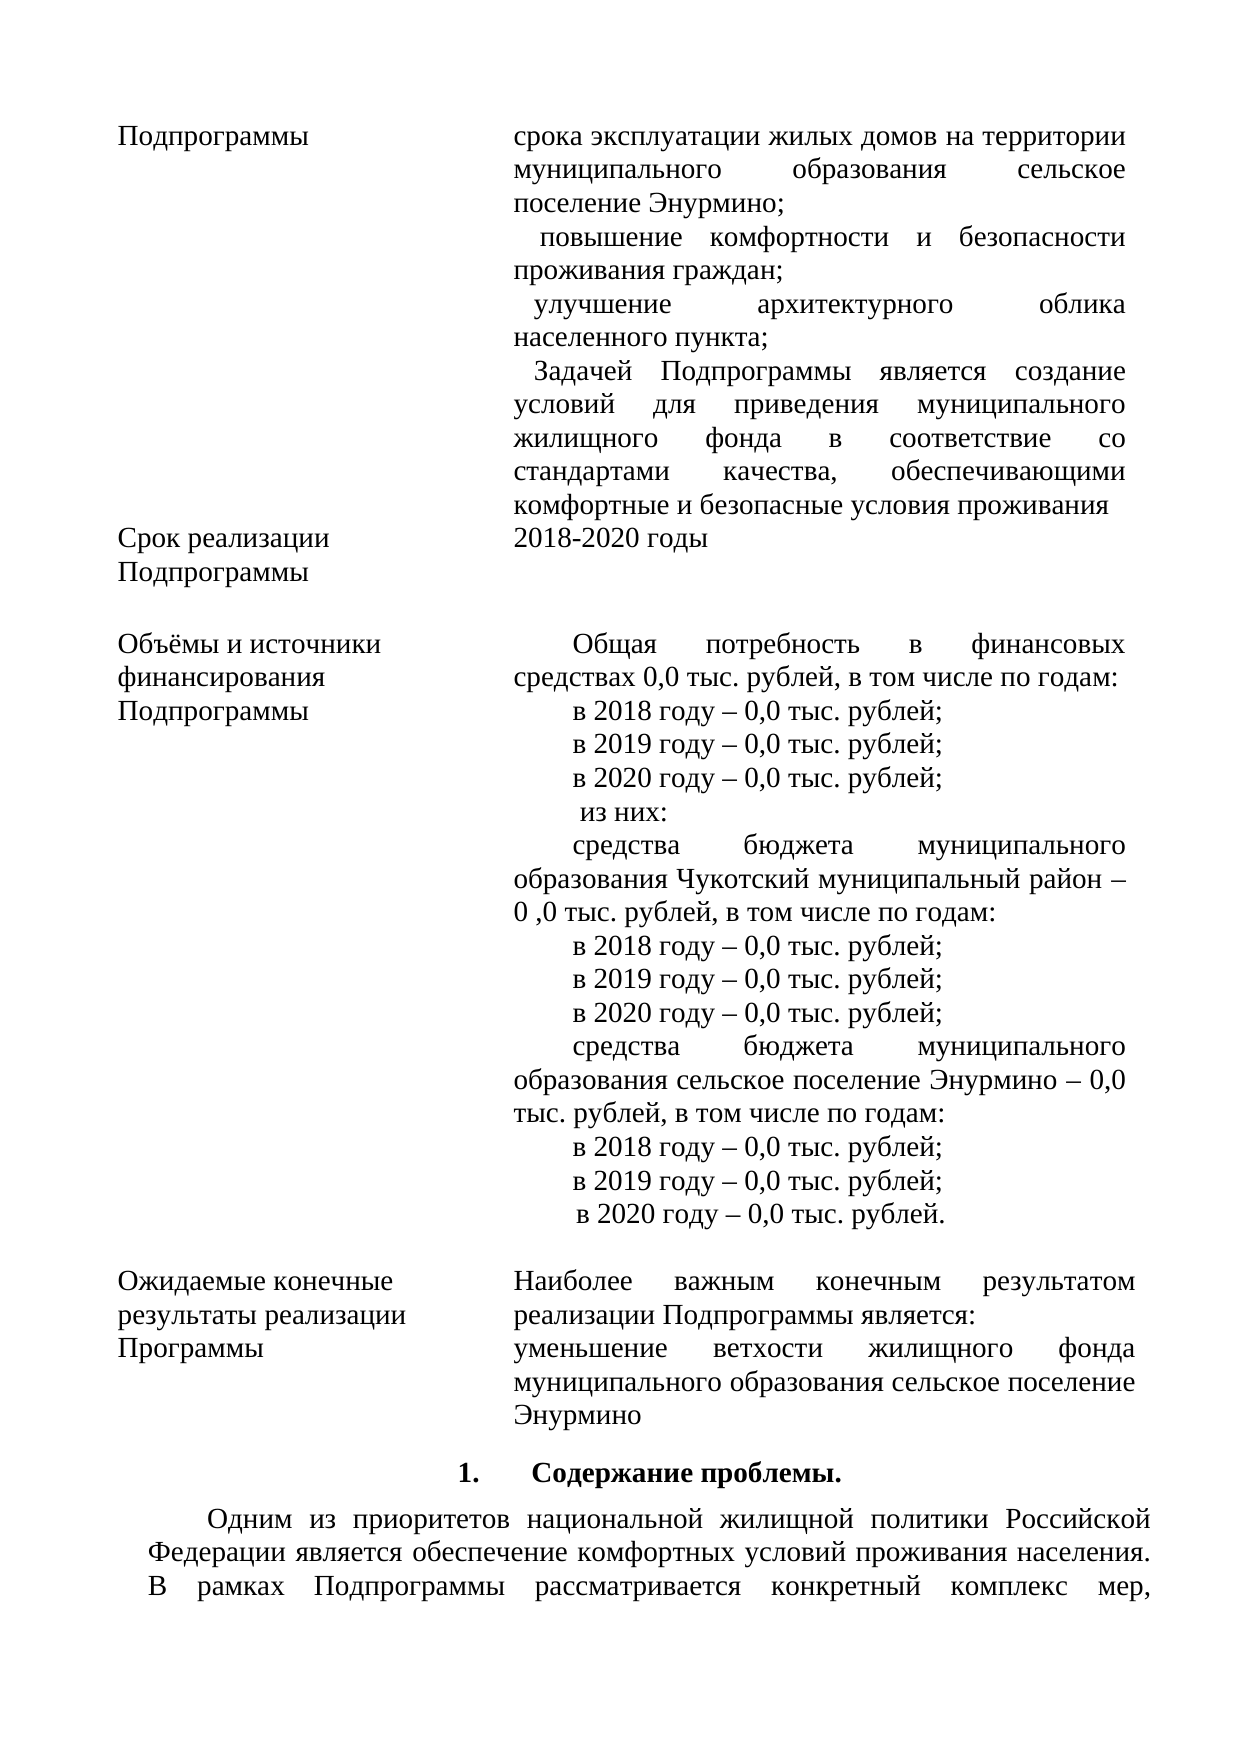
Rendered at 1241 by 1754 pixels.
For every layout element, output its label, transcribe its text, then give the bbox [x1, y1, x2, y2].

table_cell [502, 118, 1137, 521]
list Содержание проблемы. [148, 1455, 1152, 1488]
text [148, 1501, 1152, 1602]
table_cell Срок реализации Подпрограммы [106, 521, 502, 592]
table_cell 2018-2020 годы [502, 521, 1137, 592]
table_cell Общая потребность в финансовых средствах 0,0 тыс. рублей, в том числе по годам: в 2018 году – 0,0 тыс. рублей; в 2019 году – 0,0 тыс. рублей; в 2020 году – 0,0 тыс. рублей; из них: средства бюджета муниципального образования Чукотский муниципальный район – 0 ,0 тыс. рублей, в том числе по годам: в 2018 году – 0,0 тыс. рублей; в 2019 году – 0,0 тыс. рублей; в 2020 году – 0,0 тыс. рублей; средства бюджета муниципального образования сельское поселение Энурмино – 0,0 тыс. рублей, в том числе по годам: в 2018 году – 0,0 тыс. рублей; в 2019 году – 0,0 тыс. рублей; в 2020 году – 0,0 тыс. рублей. [502, 593, 1137, 1263]
table_cell Наиболее важным конечным результатом реализации Подпрограммы является: уменьшение ветхости жилищного фонда муниципального образования сельское поселение Энурмино [502, 1263, 1147, 1431]
table_cell Объёмы и источники финансирования Подпрограммы [106, 593, 502, 1263]
table_cell Ожидаемые конечные результаты реализации Программы [106, 1263, 502, 1431]
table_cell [106, 118, 502, 521]
